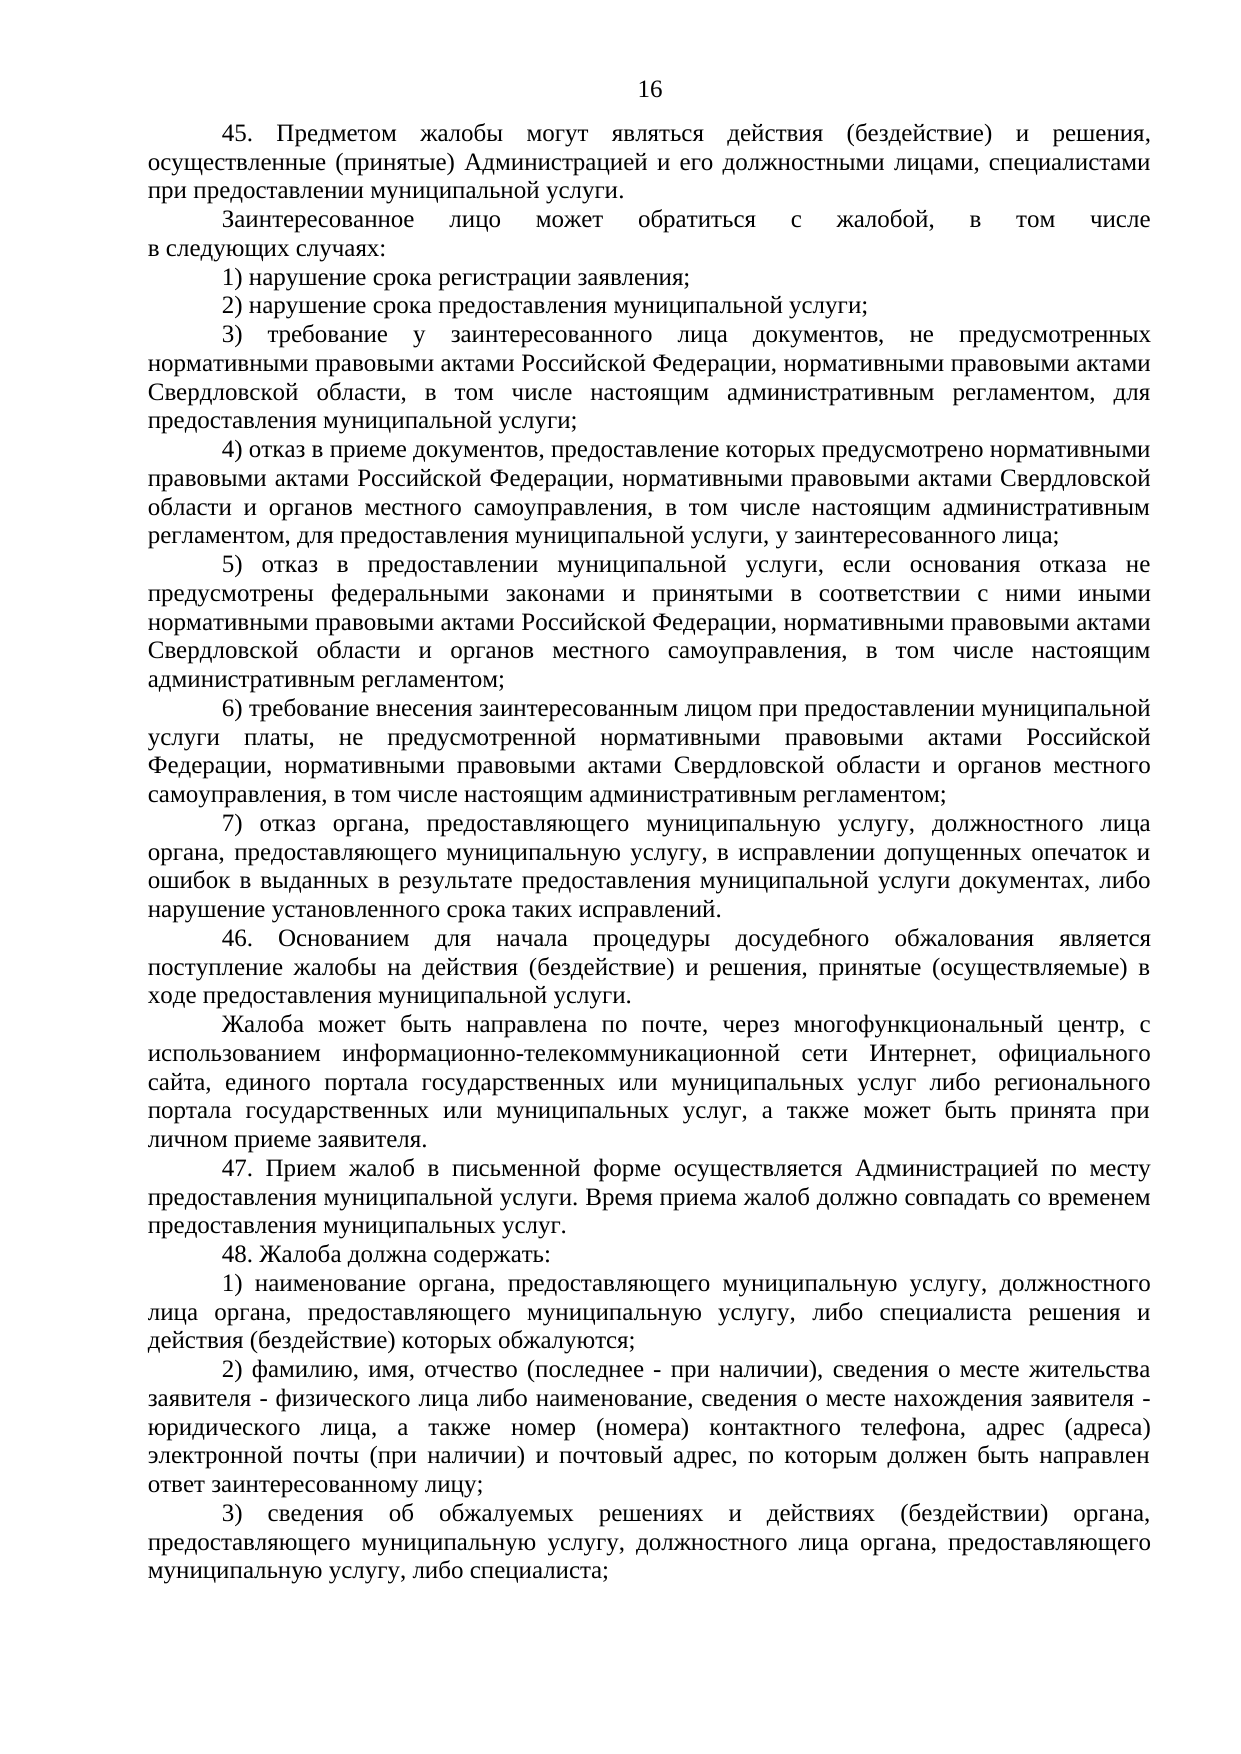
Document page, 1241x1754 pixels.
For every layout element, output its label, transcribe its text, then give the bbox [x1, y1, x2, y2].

text 48. Жалоба должна содержать: [148, 1239, 1152, 1268]
text 2) нарушение срока предоставления муниципальной услуги; [148, 291, 1152, 319]
text Жалоба может быть направлена по почте, через многофункциональный центр, с использованием информационно-телекоммуникационной сети Интернет, официального сайта, единого портала государственных или муниципальных услуг либо регионального портала государственных или муниципальных услуг, а также может быть принята при личном приеме заявителя. [148, 1009, 1152, 1153]
text 45. Предметом жалобы могут являться действия (бездействие) и решения, осуществленные (принятые) Администрацией и его должностными лицами, специалистами при предоставлении муниципальной услуги. [148, 118, 1152, 204]
text 46. Основанием для начала процедуры досудебного обжалования является поступление жалобы на действия (бездействие) и решения, принятые (осуществляемые) в ходе предоставления муниципальной услуги. [148, 923, 1152, 1009]
text 7) отказ органа, предоставляющего муниципальную услугу, должностного лица органа, предоставляющего муниципальную услугу, в исправлении допущенных опечаток и ошибок в выданных в результате предоставления муниципальной услуги документах, либо нарушение установленного срока таких исправлений. [148, 808, 1152, 923]
text 47. Прием жалоб в письменной форме осуществляется Администрацией по месту предоставления муниципальной услуги. Время приема жалоб должно совпадать со временем предоставления муниципальных услуг. [148, 1153, 1152, 1239]
text 2) фамилию, имя, отчество (последнее - при наличии), сведения о месте жительства заявителя - физического лица либо наименование, сведения о месте нахождения заявителя - юридического лица, а также номер (номера) контактного телефона, адрес (адреса) электронной почты (при наличии) и почтовый адрес, по которым должен быть направлен ответ заинтересованному лицу; [148, 1354, 1152, 1498]
text 5) отказ в предоставлении муниципальной услуги, если основания отказа не предусмотрены федеральными законами и принятыми в соответствии с ними иными нормативными правовыми актами Российской Федерации, нормативными правовыми актами Свердловской области и органов местного самоуправления, в том числе настоящим административным регламентом; [148, 549, 1152, 693]
text 3) требование у заинтересованного лица документов, не предусмотренных нормативными правовыми актами Российской Федерации, нормативными правовыми актами Свердловской области, в том числе настоящим административным регламентом, для предоставления муниципальной услуги; [148, 319, 1152, 434]
text 6) требование внесения заинтересованным лицом при предоставлении муниципальной услуги платы, не предусмотренной нормативными правовыми актами Российской Федерации, нормативными правовыми актами Свердловской области и органов местного самоуправления, в том числе настоящим административным регламентом; [148, 693, 1152, 808]
text 3) сведения об обжалуемых решениях и действиях (бездействии) органа, предоставляющего муниципальную услугу, должностного лица органа, предоставляющего муниципальную услугу, либо специалиста; [148, 1498, 1152, 1584]
text 1) нарушение срока регистрации заявления; [148, 262, 1152, 291]
text 1) наименование органа, предоставляющего муниципальную услугу, должностного лица органа, предоставляющего муниципальную услугу, либо специалиста решения и действия (бездействие) которых обжалуются; [148, 1268, 1152, 1354]
text Заинтересованное лицо может обратиться с жалобой, в том числе в следующих случаях: [148, 204, 1152, 262]
text 4) отказ в приеме документов, предоставление которых предусмотрено нормативными правовыми актами Российской Федерации, нормативными правовыми актами Свердловской области и органов местного самоуправления, в том числе настоящим административным регламентом, для предоставления муниципальной услуги, у заинтересованного лица; [148, 434, 1152, 549]
